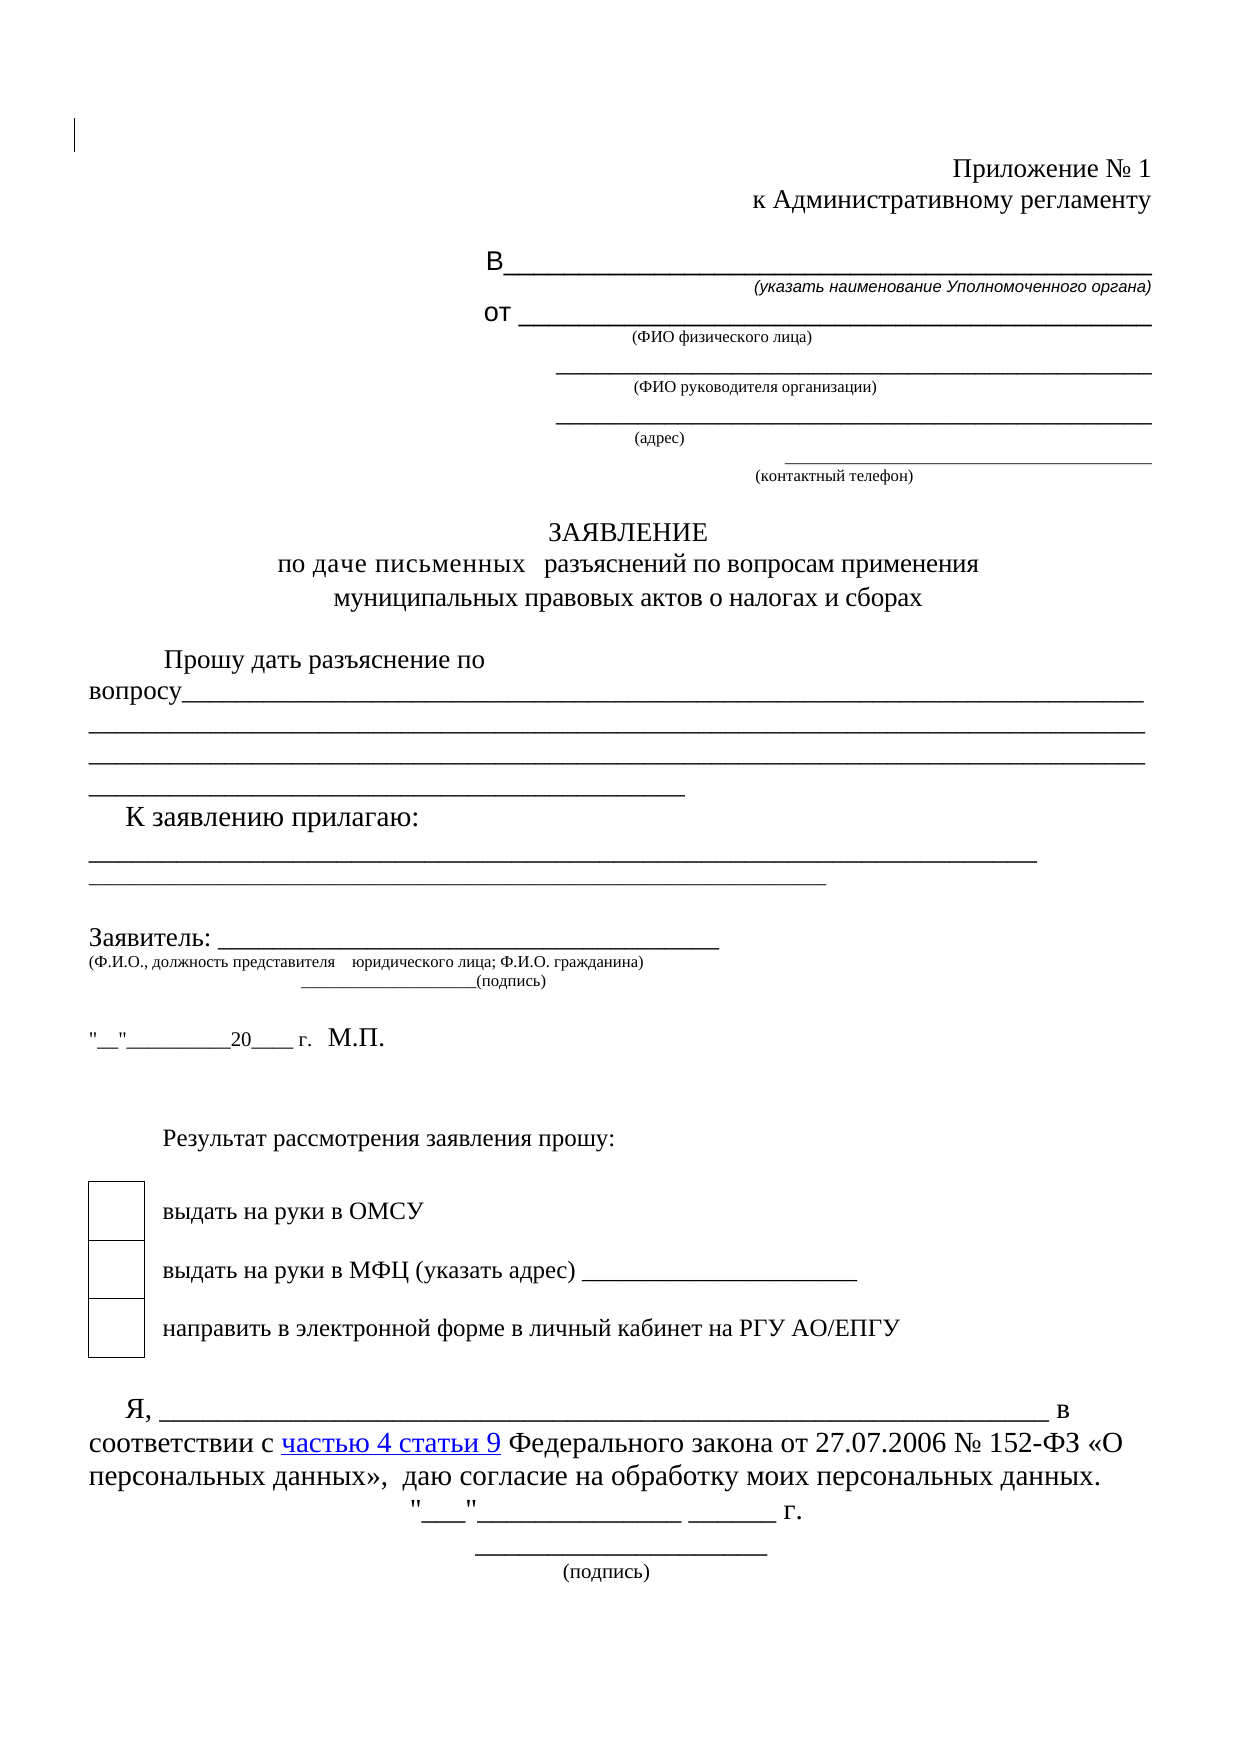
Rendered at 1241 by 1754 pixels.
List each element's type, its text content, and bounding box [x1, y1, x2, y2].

table_cell направить в электронной форме в личный кабинет на РГУ АО/ЕПГУ [145, 1298, 1174, 1357]
text (указать наименование Уполномоченного органа) [29, 276, 1152, 296]
text по даче письменных разъяснений по вопросам применения [29, 547, 1152, 581]
text к Административному регламенту [29, 183, 1152, 214]
table_cell [89, 1241, 144, 1298]
text от __________________________________________ [29, 296, 1152, 327]
text (адрес) [29, 427, 1152, 447]
text (Ф.И.О., должность представителя юридического лица; Ф.И.О. гражданина) [29, 952, 1152, 971]
text (ФИО физического лица) [29, 327, 1152, 346]
text (подпись) [89, 1559, 1152, 1583]
text Я, _____________________________________________________________ в соответствии с частью 4 статьи 9 Федерального закона от 27.07.2006 № 152-ФЗ «О персональных данных», даю согласие на обработку моих персональных данных. [89, 1391, 1152, 1492]
text ____________________________________________ [29, 396, 1152, 427]
table_cell выдать на руки в МФЦ (указать адрес) ______________________ [145, 1240, 1174, 1298]
table_header [89, 1182, 144, 1239]
text _____________________(подпись) [89, 971, 1152, 990]
text ____________________________________________ [29, 346, 1152, 377]
text ____________________________________________ [29, 447, 1152, 466]
text В___________________________________________ [89, 245, 1152, 276]
text ____________________ [89, 1525, 1152, 1559]
text Заявитель: _____________________________________ [29, 921, 1152, 952]
text _________________________________________________________________ [89, 832, 1152, 866]
table_cell [89, 1299, 144, 1357]
text Прошу дать разъяснение по вопросу_______________________________________________________________________________________________________________________________________________________________________________________________________________________________________________________________________________ [89, 643, 1152, 799]
text муниципальных правовых актов о налогах и сборах [29, 581, 1152, 612]
text "__"__________20____ г. М.П. [29, 1021, 1152, 1052]
text К заявлению прилагаю: [89, 799, 1152, 832]
text (контактный телефон) [29, 466, 1152, 485]
text Результат рассмотрения заявления прошу: [89, 1123, 1152, 1152]
text Приложение № 1 [89, 152, 1152, 183]
table_header выдать на руки в ОМСУ [145, 1181, 1174, 1239]
text "___"______________ ______ г. [89, 1492, 1152, 1525]
text (ФИО руководителя организации) [29, 377, 1152, 396]
text ЗАЯВЛЕНИЕ [29, 516, 1152, 547]
text ___________________________________________________________ [29, 866, 1152, 889]
